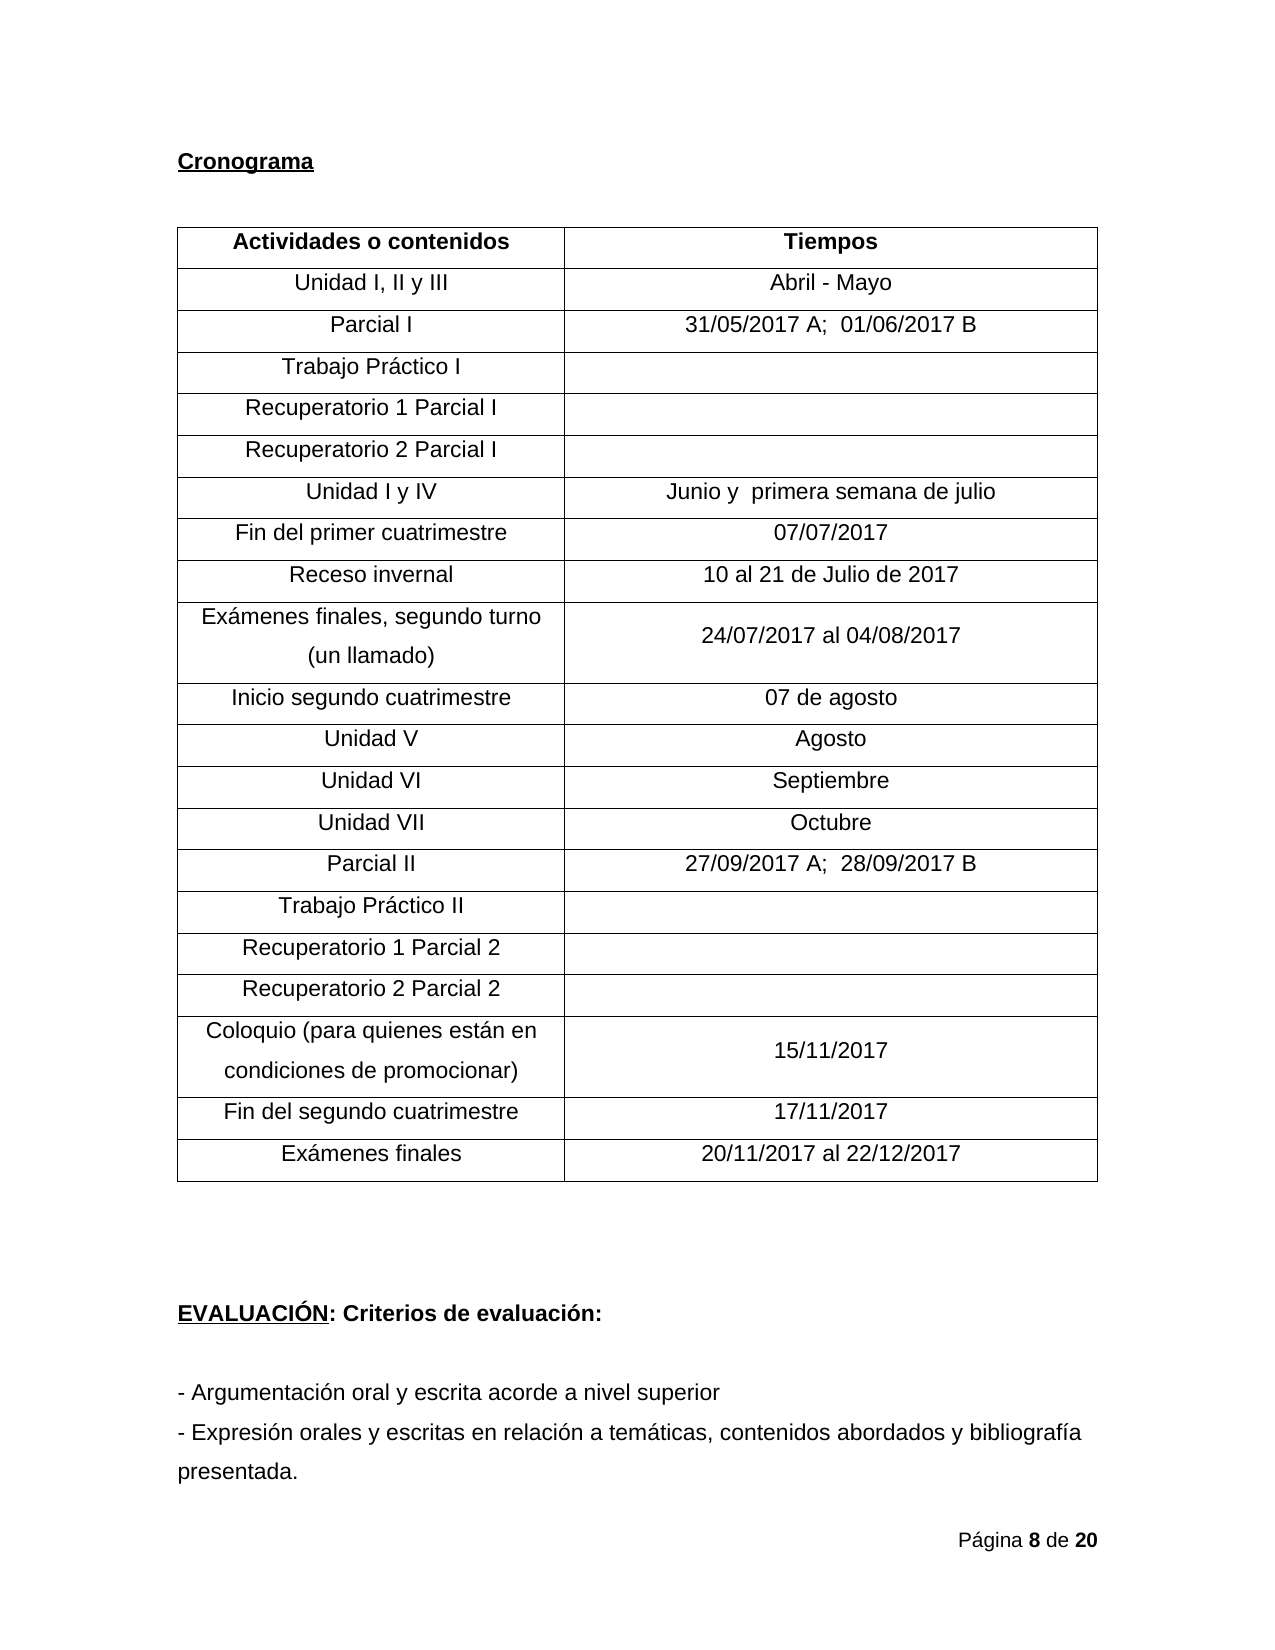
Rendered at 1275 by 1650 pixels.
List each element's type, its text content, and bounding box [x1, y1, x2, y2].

table_cell Abril - Mayo [565, 269, 1097, 310]
table_cell Inicio segundo cuatrimestre [178, 684, 564, 724]
table_cell Receso invernal [178, 561, 564, 602]
table_cell [565, 353, 1097, 393]
table_cell Unidad VII [178, 809, 564, 849]
table_cell [565, 934, 1097, 974]
table_cell [565, 892, 1097, 933]
table_cell Junio y primera semana de julio [565, 478, 1097, 518]
table_cell Exámenes finales [178, 1140, 564, 1181]
table_cell Septiembre [565, 767, 1097, 808]
table_header Tiempos [565, 228, 1097, 268]
table_cell Recuperatorio 1 Parcial I [178, 394, 564, 435]
table_cell Unidad V [178, 725, 564, 766]
table_cell Unidad I y IV [178, 478, 564, 518]
table_cell Octubre [565, 809, 1097, 849]
table_cell Coloquio (para quienes están en condiciones de promocionar) [178, 1017, 564, 1097]
table_cell Recuperatorio 2 Parcial 2 [178, 975, 564, 1016]
table_cell 15/11/2017 [565, 1017, 1097, 1097]
table_header Actividades o contenidos [178, 228, 564, 268]
table_cell Recuperatorio 1 Parcial 2 [178, 934, 564, 974]
table_cell Exámenes finales, segundo turno (un llamado) [178, 603, 564, 683]
text - Argumentación oral y escrita acorde a nivel superior [177, 1379, 1098, 1405]
table_cell Parcial I [178, 311, 564, 352]
table_cell 07 de agosto [565, 684, 1097, 724]
table_cell 07/07/2017 [565, 519, 1097, 560]
table_cell Unidad I, II y III [178, 269, 564, 310]
text EVALUACIÓN: Criterios de evaluación: [177, 1300, 1098, 1326]
table_cell [565, 394, 1097, 435]
table_cell 17/11/2017 [565, 1098, 1097, 1139]
text Cronograma [177, 148, 1098, 174]
table_cell Unidad VI [178, 767, 564, 808]
table_cell Fin del segundo cuatrimestre [178, 1098, 564, 1139]
table_cell Agosto [565, 725, 1097, 766]
table_cell 20/11/2017 al 22/12/2017 [565, 1140, 1097, 1181]
table_cell [565, 436, 1097, 477]
table_cell 24/07/2017 al 04/08/2017 [565, 603, 1097, 683]
text - Expresión orales y escritas en relación a temáticas, contenidos abordados y bibliografía presentada. [177, 1418, 1098, 1484]
table_cell Trabajo Práctico II [178, 892, 564, 933]
table_cell Trabajo Práctico I [178, 353, 564, 393]
table_cell 10 al 21 de Julio de 2017 [565, 561, 1097, 602]
table_cell Recuperatorio 2 Parcial I [178, 436, 564, 477]
table_cell Fin del primer cuatrimestre [178, 519, 564, 560]
table_cell 31/05/2017 A; 01/06/2017 B [565, 311, 1097, 352]
table_cell [565, 975, 1097, 1016]
table_cell 27/09/2017 A; 28/09/2017 B [565, 850, 1097, 891]
table_cell Parcial II [178, 850, 564, 891]
